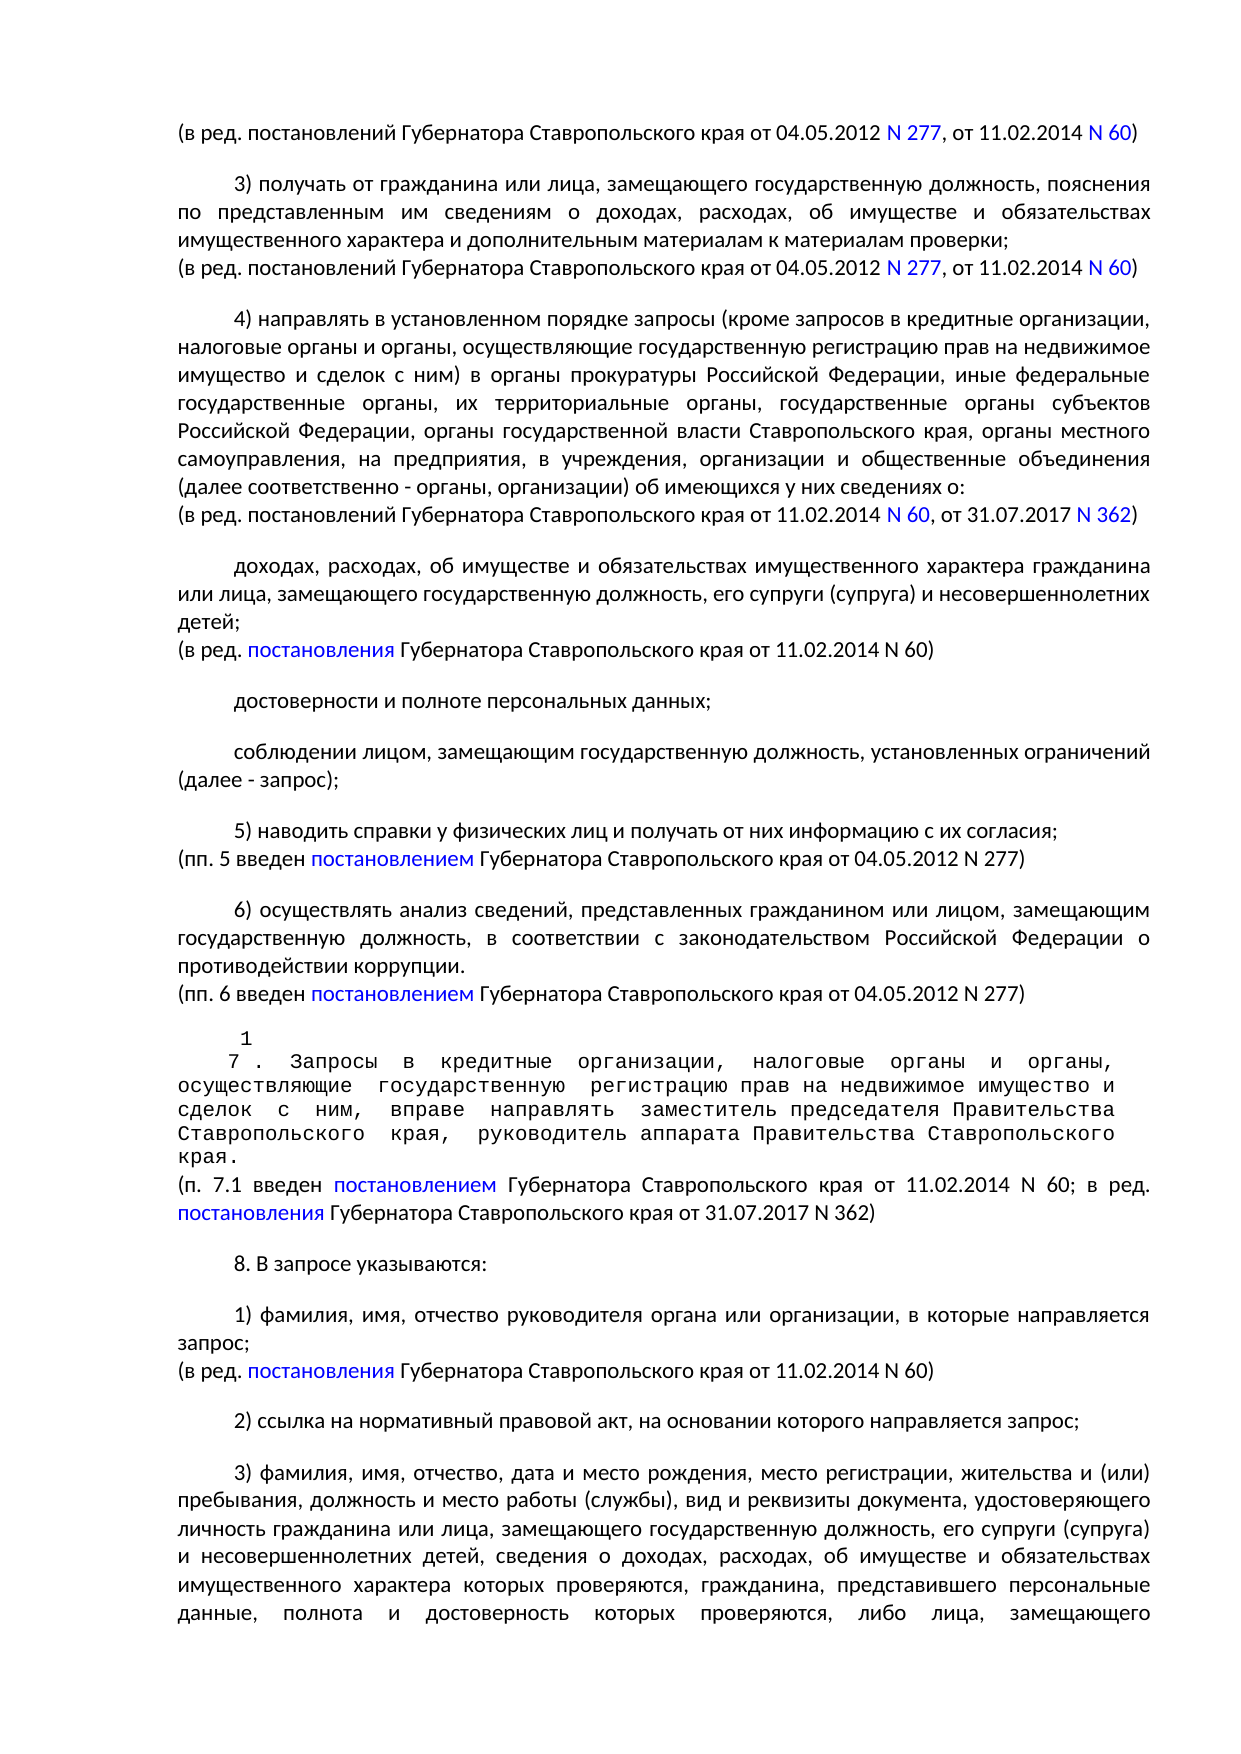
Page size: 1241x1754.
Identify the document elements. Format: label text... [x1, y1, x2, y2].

text (в ред. постановления Губернатора Ставропольского края от 11.02.2014 N 60) [177, 1356, 1152, 1384]
text (пп. 6 введен постановлением Губернатора Ставропольского края от 04.05.2012 N 277) [177, 979, 1152, 1007]
text 2) ссылка на нормативный правовой акт, на основании которого направляется запрос; [177, 1407, 1152, 1435]
text (в ред. постановлений Губернатора Ставропольского края от 04.05.2012 N 277, от 11.02.2014 N 60) [177, 253, 1152, 281]
text (в ред. постановлений Губернатора Ставропольского края от 11.02.2014 N 60, от 31.07.2017 N 362) [177, 500, 1152, 528]
text края. [177, 1146, 1152, 1170]
text (в ред. постановлений Губернатора Ставропольского края от 04.05.2012 N 277, от 11.02.2014 N 60) [177, 118, 1152, 146]
text 8. В запросе указываются: [177, 1249, 1152, 1277]
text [177, 1458, 1152, 1626]
text 7 . Запросы в кредитные организации, налоговые органы и органы, [177, 1052, 1152, 1075]
text достоверности и полноте персональных данных; [177, 686, 1152, 714]
text сделок с ним, вправе направлять заместитель председателя Правительства [177, 1099, 1152, 1122]
text 1 [177, 1028, 1152, 1052]
text Ставропольского края, руководитель аппарата Правительства Ставропольского [177, 1122, 1152, 1146]
text 4) направлять в установленном порядке запросы (кроме запросов в кредитные организации, налоговые органы и органы, осуществляющие государственную регистрацию прав на недвижимое имущество и сделок с ним) в органы прокуратуры Российской Федерации, иные федеральные государственные органы, их территориальные органы, государственные органы субъектов Российской Федерации, органы государственной власти Ставропольского края, органы местного самоуправления, на предприятия, в учреждения, организации и общественные объединения (далее соответственно - органы, организации) об имеющихся у них сведениях о: [177, 304, 1152, 500]
text (пп. 5 введен постановлением Губернатора Ставропольского края от 04.05.2012 N 277) [177, 844, 1152, 872]
text (п. 7.1 введен постановлением Губернатора Ставропольского края от 11.02.2014 N 60; в ред. постановления Губернатора Ставропольского края от 31.07.2017 N 362) [177, 1170, 1152, 1226]
text 3) получать от гражданина или лица, замещающего государственную должность, пояснения по представленным им сведениям о доходах, расходах, об имуществе и обязательствах имущественного характера и дополнительным материалам к материалам проверки; [177, 169, 1152, 253]
text осуществляющие государственную регистрацию прав на недвижимое имущество и [177, 1075, 1152, 1099]
text (в ред. постановления Губернатора Ставропольского края от 11.02.2014 N 60) [177, 635, 1152, 663]
text доходах, расходах, об имуществе и обязательствах имущественного характера гражданина или лица, замещающего государственную должность, его супруги (супруга) и несовершеннолетних детей; [177, 551, 1152, 635]
text соблюдении лицом, замещающим государственную должность, установленных ограничений (далее - запрос); [177, 737, 1152, 793]
text 1) фамилия, имя, отчество руководителя органа или организации, в которые направляется запрос; [177, 1300, 1152, 1356]
text 6) осуществлять анализ сведений, представленных гражданином или лицом, замещающим государственную должность, в соответствии с законодательством Российской Федерации о противодействии коррупции. [177, 895, 1152, 979]
text 5) наводить справки у физических лиц и получать от них информацию с их согласия; [177, 816, 1152, 844]
